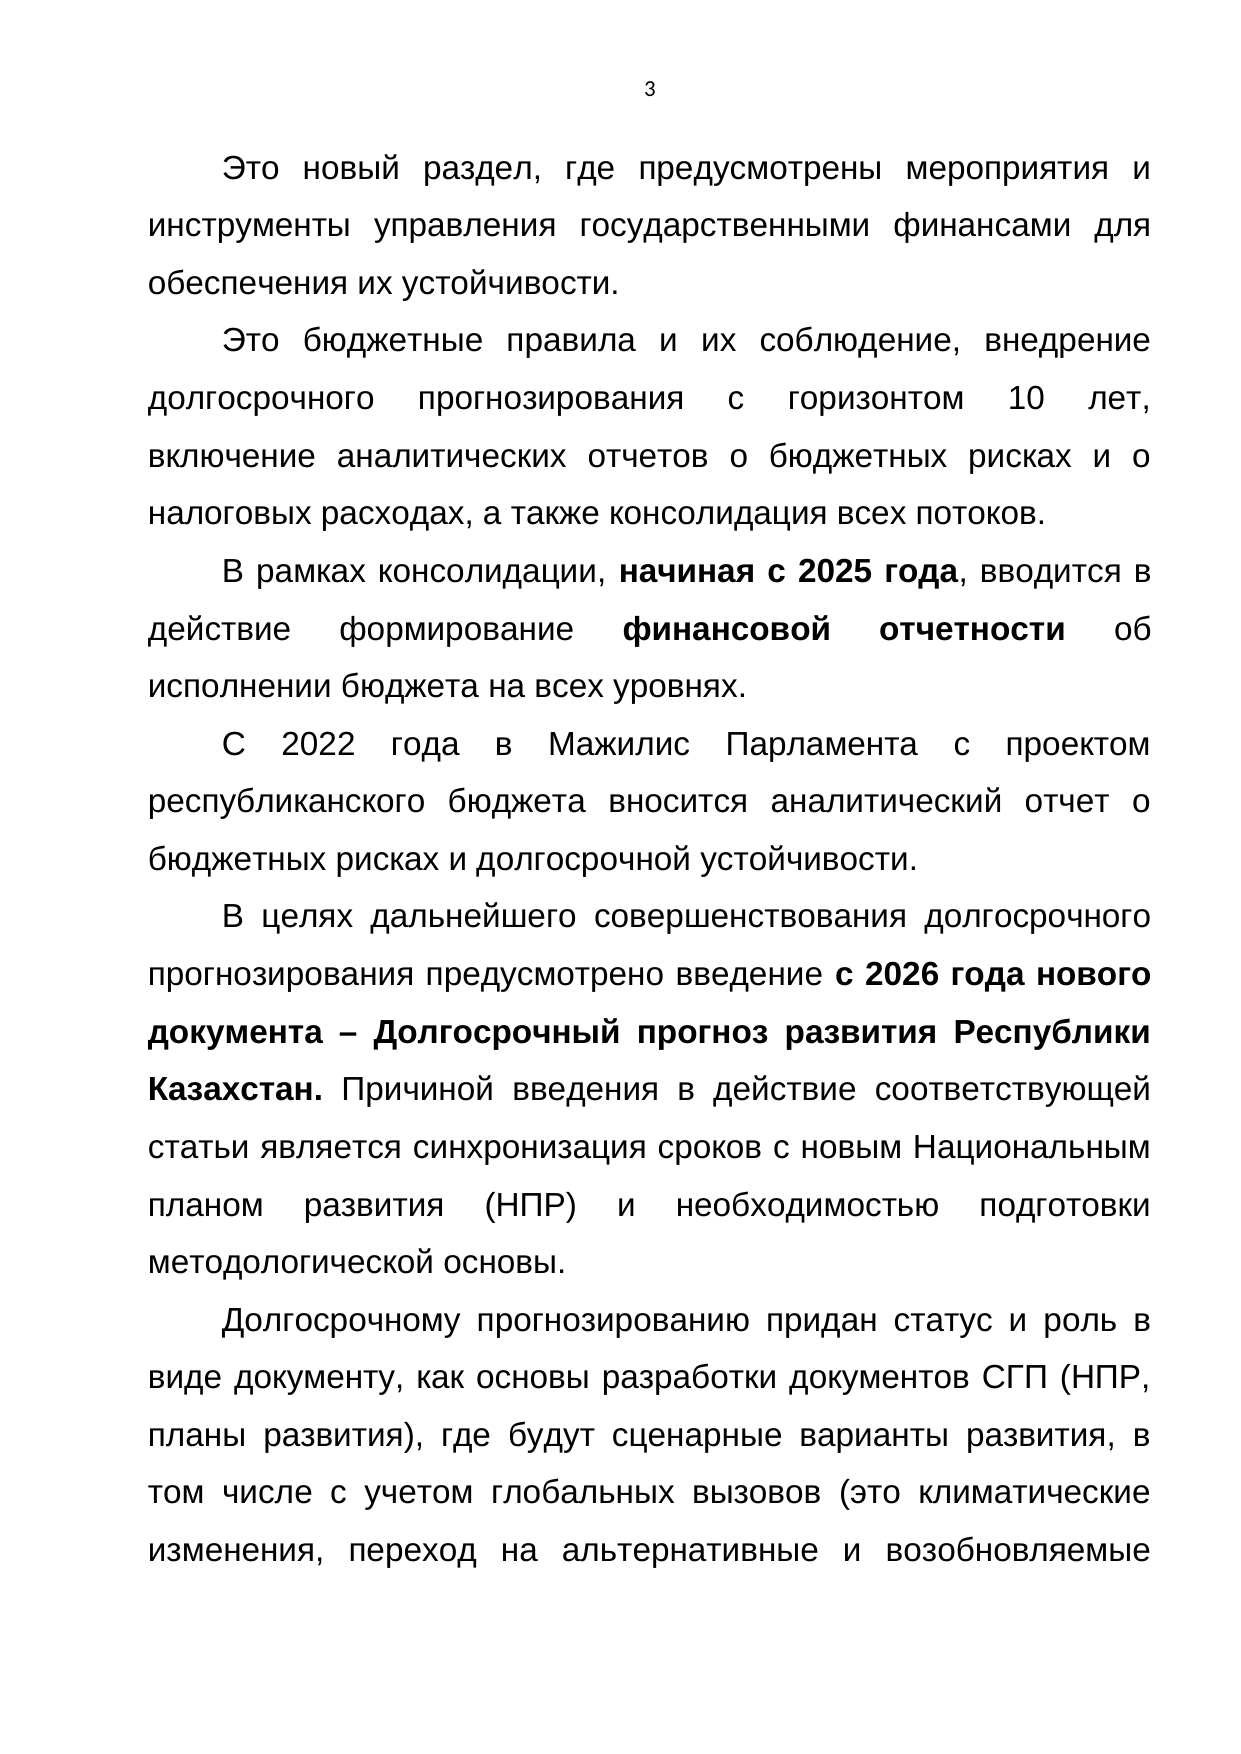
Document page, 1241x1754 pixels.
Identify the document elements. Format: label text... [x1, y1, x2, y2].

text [148, 1300, 1152, 1569]
text Это бюджетные правила и их соблюдение, внедрение долгосрочного прогнозирования с горизонтом 10 лет, включение аналитических отчетов о бюджетных рисках и о налоговых расходах, а также консолидация всех потоков. [148, 321, 1152, 532]
text С 2022 года в Мажилис Парламента с проектом республиканского бюджета вносится аналитический отчет о бюджетных рисках и долгосрочной устойчивости. [148, 724, 1152, 877]
text В рамках консолидации, начиная с 2025 года, вводится в действие формирование финансовой отчетности об исполнении бюджета на всех уровнях. [148, 551, 1152, 704]
text Это новый раздел, где предусмотрены мероприятия и инструменты управления государственными финансами для обеспечения их устойчивости. [148, 148, 1152, 301]
text В целях дальнейшего совершенствования долгосрочного прогнозирования предусмотрено введение с 2026 года нового документа – Долгосрочный прогноз развития Республики Казахстан. Причиной введения в действие соответствующей статьи является синхронизация сроков с новым Национальным планом развития (НПР) и необходимостью подготовки методологической основы. [148, 897, 1152, 1281]
